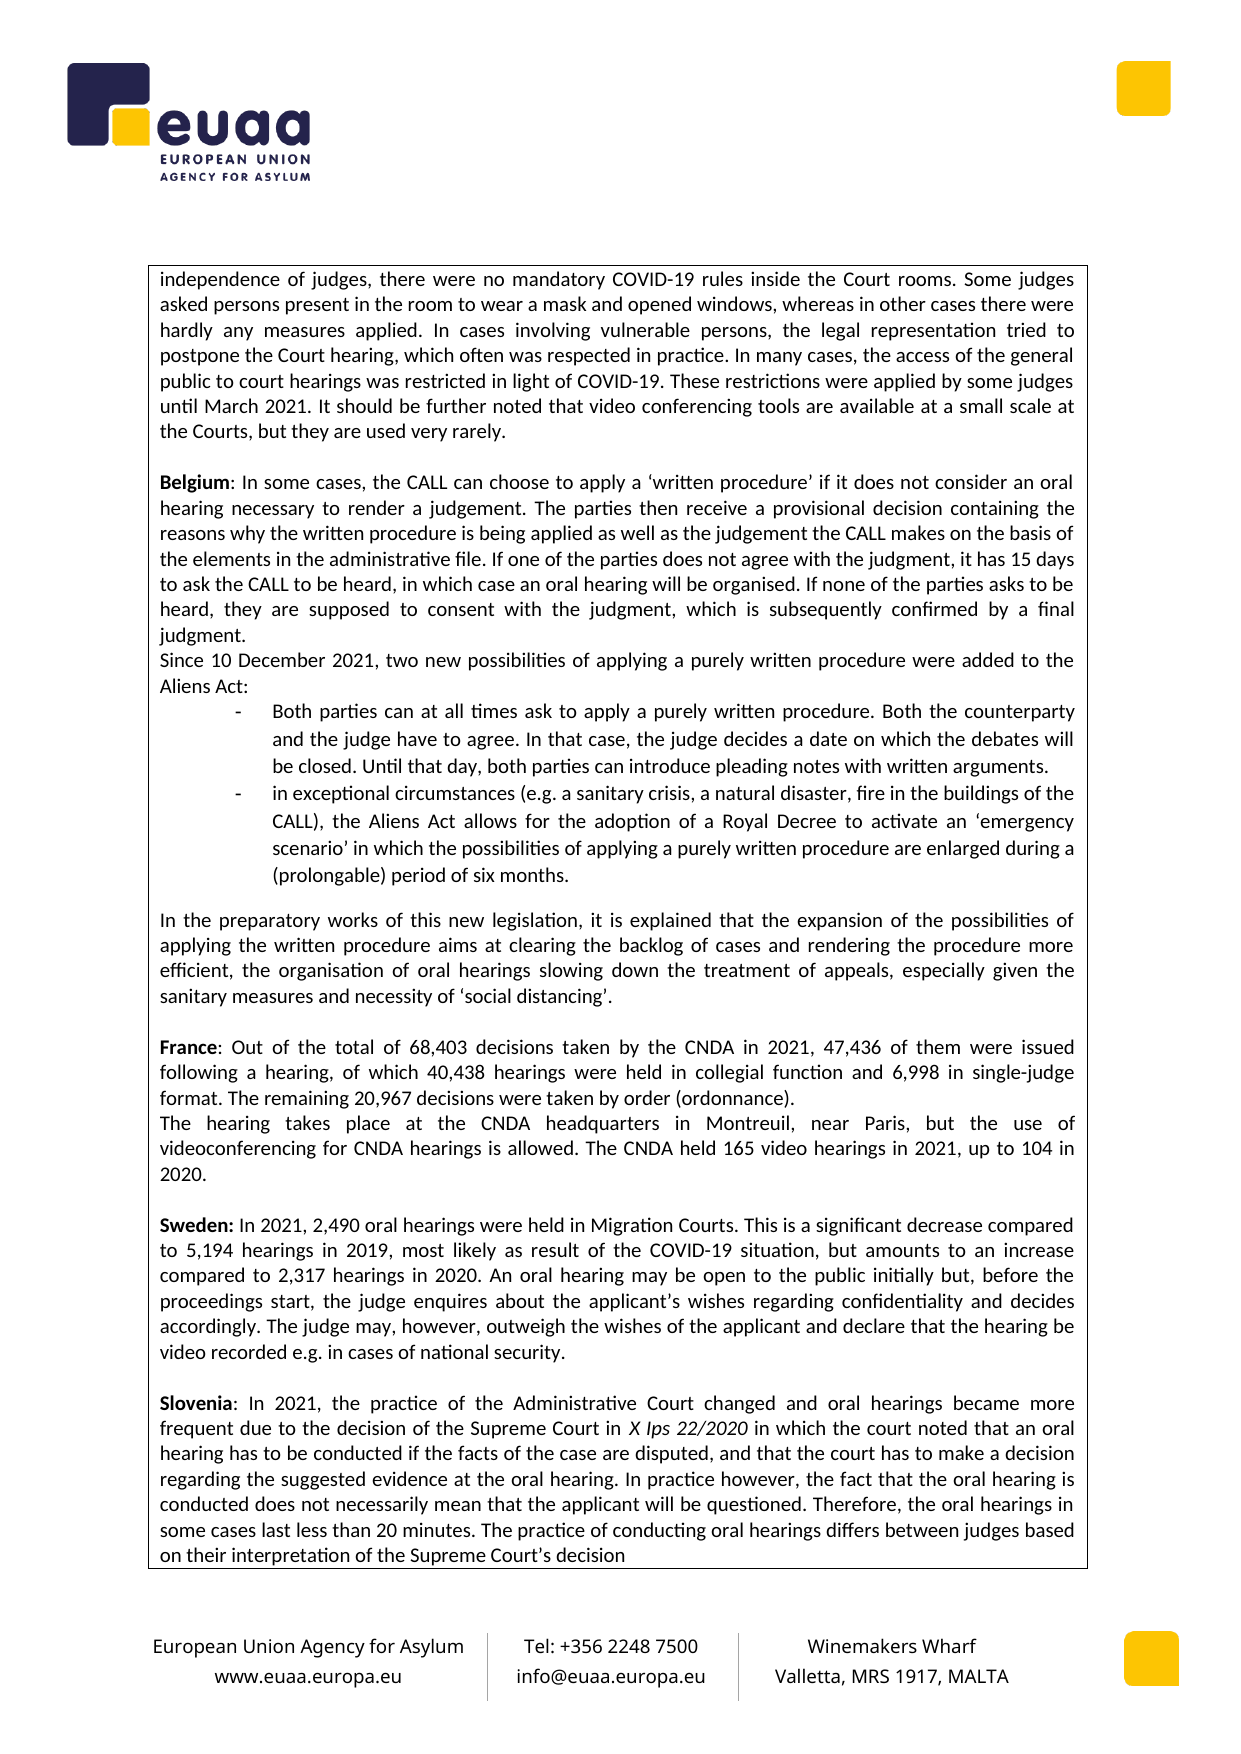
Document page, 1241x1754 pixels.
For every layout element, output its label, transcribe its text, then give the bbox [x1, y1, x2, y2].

picture [66, 63, 311, 181]
picture [1116, 61, 1171, 116]
picture [1124, 1631, 1179, 1686]
